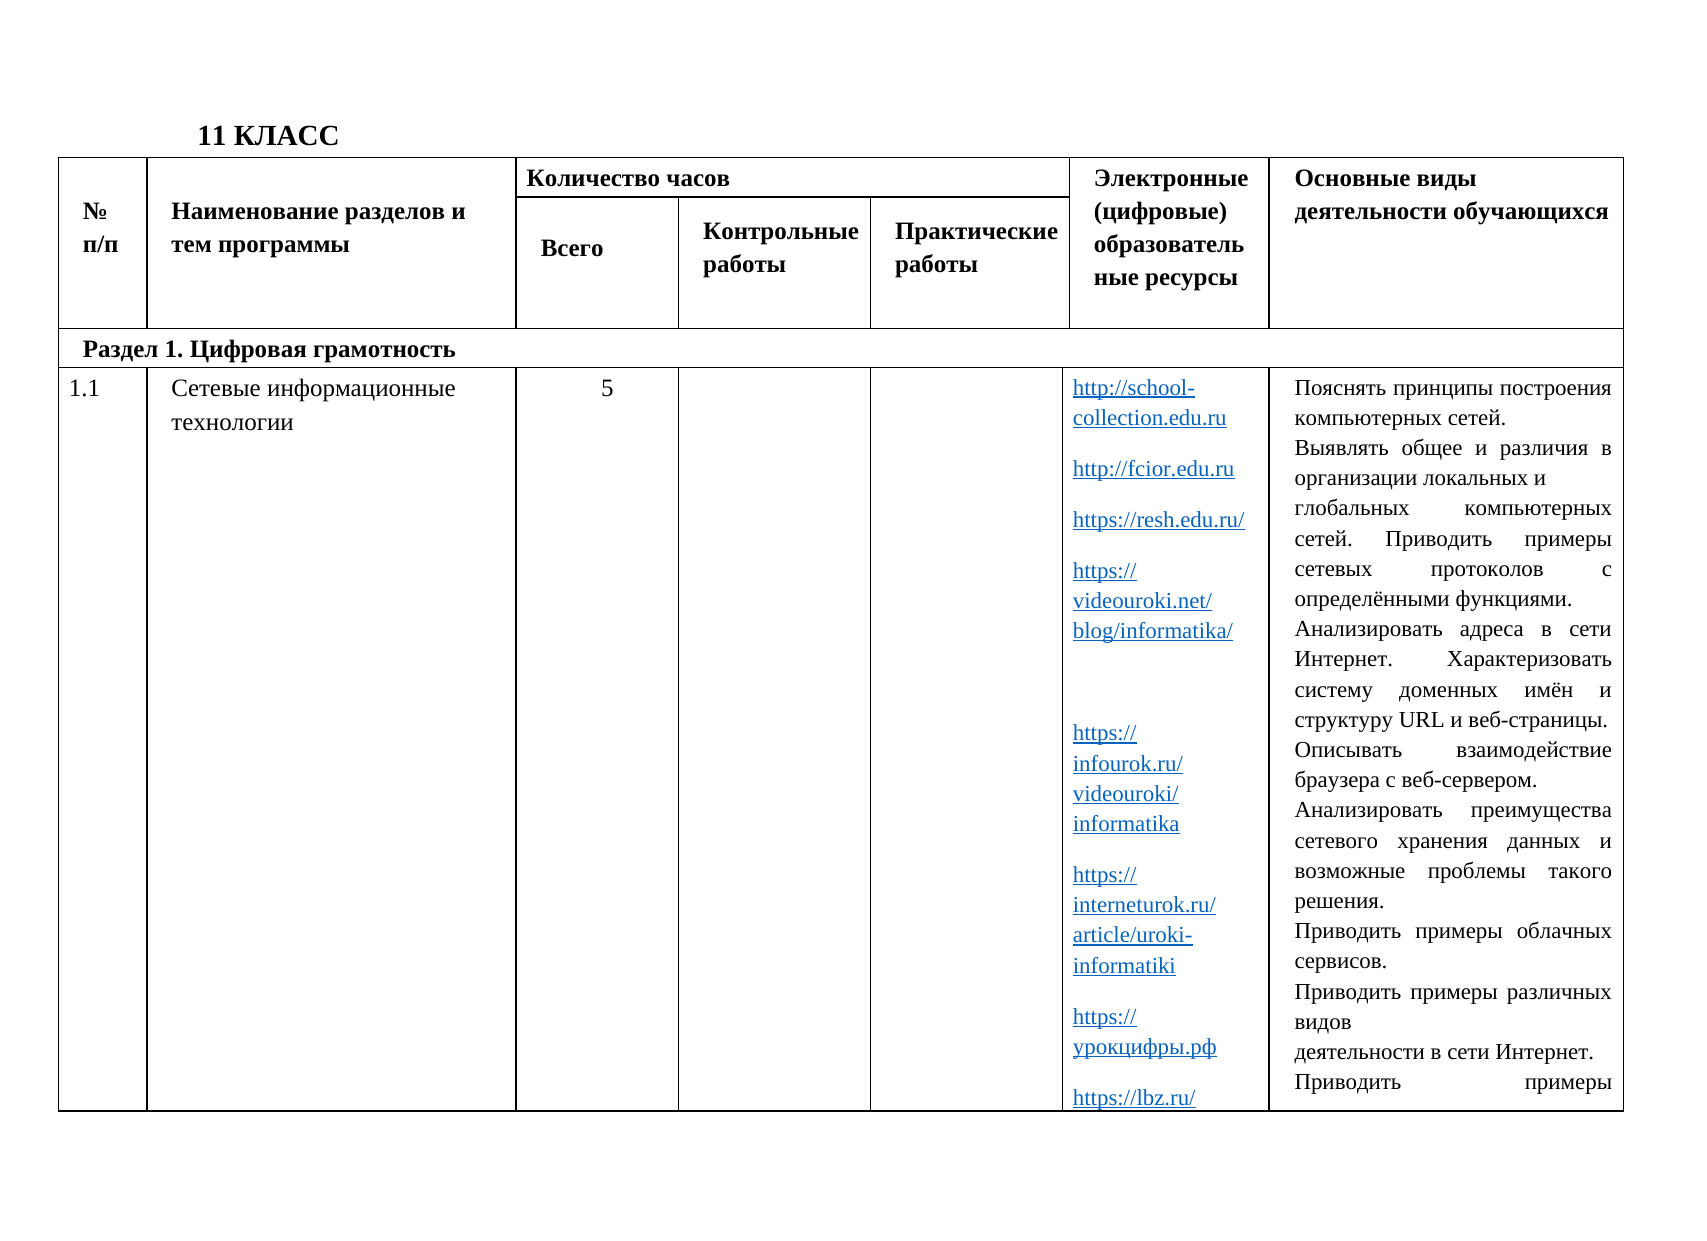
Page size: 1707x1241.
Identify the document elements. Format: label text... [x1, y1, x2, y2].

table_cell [148, 368, 515, 1110]
table_cell [679, 368, 870, 1110]
table_cell 1.1 [59, 368, 146, 1110]
table_cell Контрольные работы [679, 198, 870, 327]
table_header Количество часов [517, 158, 1069, 196]
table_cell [1063, 368, 1268, 1110]
table_cell Раздел 1. Цифровая грамотность [59, 329, 1623, 367]
table_cell 5 [517, 368, 678, 1110]
table_cell Практические работы [871, 198, 1069, 327]
table_header Основные виды деятельности обучающихся [1270, 158, 1623, 327]
table_header Электронные (цифровые) образовательные ресурсы [1070, 158, 1268, 327]
table_header № п/п [59, 158, 146, 327]
table_header Наименование разделов и тем программы [148, 158, 515, 327]
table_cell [1270, 368, 1623, 1110]
table_cell [871, 368, 1062, 1110]
text 11 КЛАСС [190, 118, 1618, 152]
table_cell Всего [517, 198, 678, 327]
